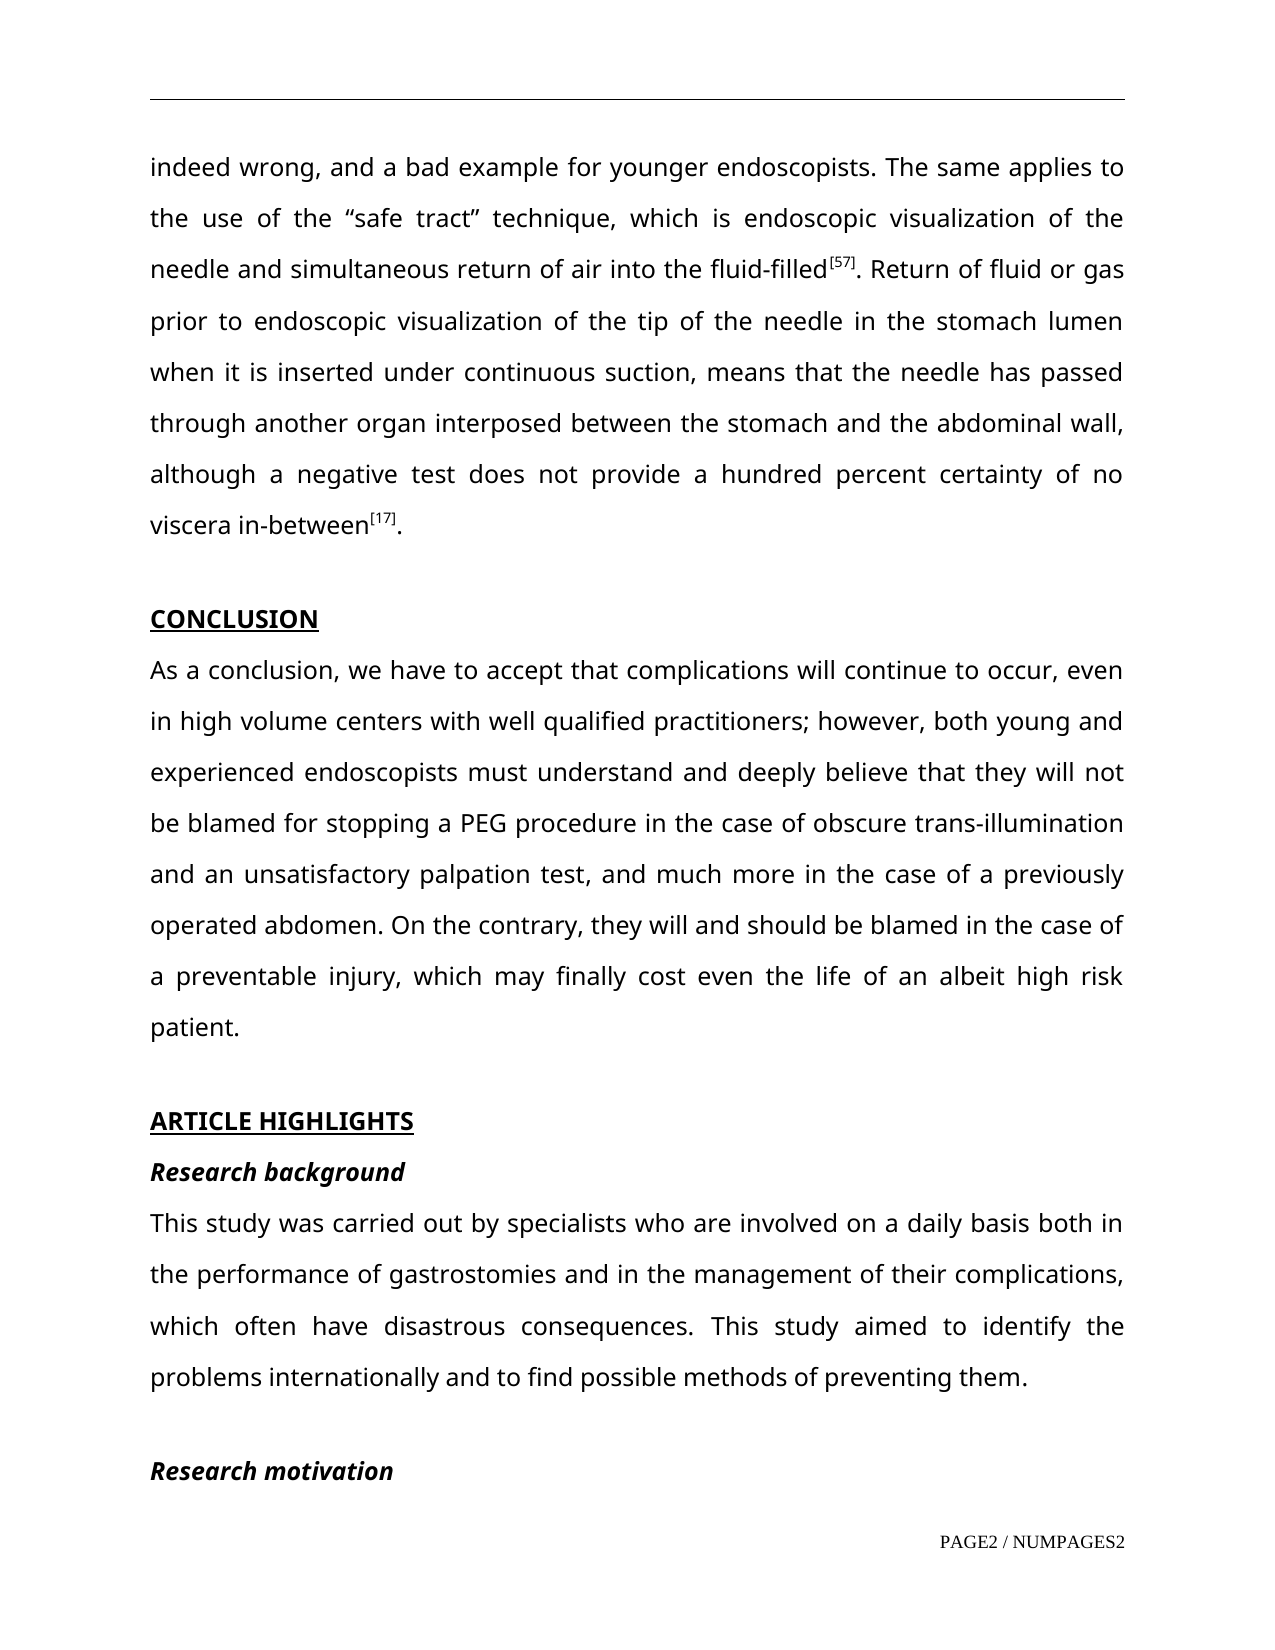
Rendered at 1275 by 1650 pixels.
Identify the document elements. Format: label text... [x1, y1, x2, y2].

text As a conclusion, we have to accept that complications will continue to occur, even in high volume centers with well qualified practitioners; however, both young and experienced endoscopists must understand and deeply believe that they will not be blamed for stopping a PEG procedure in the case of obscure trans-illumination and an unsatisfactory palpation test, and much more in the case of a previously operated abdomen. On the contrary, they will and should be blamed in the case of a preventable injury, which may finally cost even the life of an albeit high risk patient. [150, 652, 1125, 1044]
text Research motivation [150, 1453, 1125, 1487]
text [150, 150, 1125, 541]
text ARTICLE HIGHLIGHTS [150, 1104, 1125, 1138]
text This study was carried out by specialists who are involved on a daily basis both in the performance of gastrostomies and in the management of their complications, which often have disastrous consequences. This study aimed to identify the problems internationally and to find possible methods of preventing them. [150, 1206, 1125, 1393]
text Research background [150, 1155, 1125, 1189]
text CONCLUSION [150, 601, 1125, 636]
